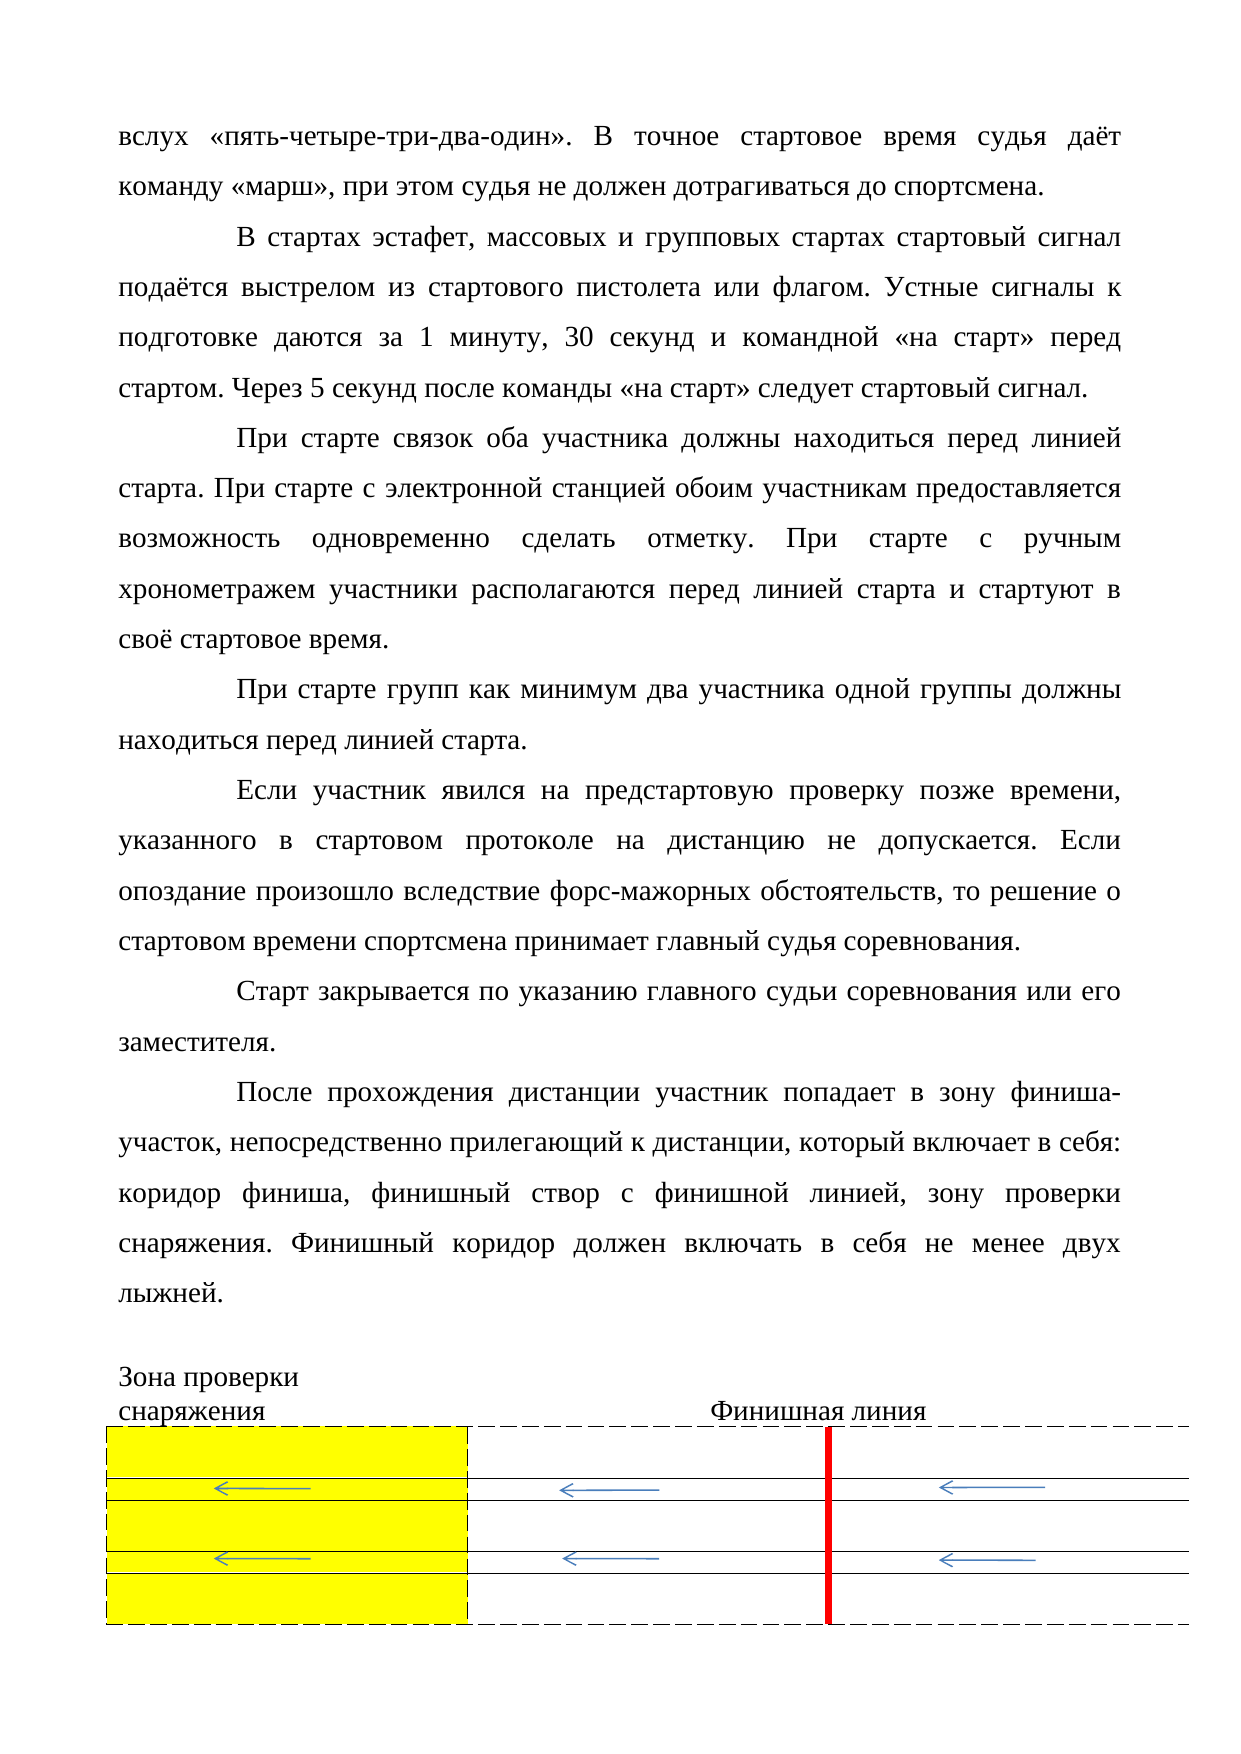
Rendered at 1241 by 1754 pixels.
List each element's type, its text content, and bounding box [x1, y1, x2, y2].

text При старте групп как минимум два участника одной группы должны находиться перед линией старта. [118, 672, 1122, 755]
table_cell [468, 1501, 825, 1551]
table_cell [107, 1501, 468, 1551]
table_cell [832, 1501, 1189, 1551]
text Если участник явился на предстартовую проверку позже времени, указанного в стартовом протоколе на дистанцию не допускается. Если опоздание произошло вследствие форс-мажорных обстоятельств, то решение о стартовом времени спортсмена принимает главный судья соревнования. [118, 772, 1122, 957]
table_header [468, 1426, 828, 1477]
table_cell [832, 1552, 1189, 1572]
table_header [832, 1426, 1189, 1477]
table_header [107, 1426, 468, 1477]
text В стартах эстафет, массовых и групповых стартах стартовый сигнал подаётся выстрелом из стартового пистолета или флагом. Устные сигналы к подготовке даются за 1 минуту, 30 секунд и командной «на старт» перед стартом. Через 5 секунд после команды «на старт» следует стартовый сигнал. [118, 219, 1122, 403]
table_cell [832, 1574, 1189, 1624]
table_cell [107, 1552, 468, 1572]
table_cell [468, 1552, 825, 1572]
table_cell [107, 1479, 468, 1500]
text Старт закрывается по указанию главного судьи соревнования или его заместителя. [118, 973, 1122, 1057]
table_cell [107, 1574, 468, 1624]
table_cell [468, 1479, 825, 1500]
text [118, 118, 1122, 202]
text снаряжения Финишная линия [118, 1393, 1122, 1426]
text При старте связок оба участника должны находиться перед линией старта. При старте с электронной станцией обоим участникам предоставляется возможность одновременно сделать отметку. При старте с ручным хронометражем участники располагаются перед линией старта и стартуют в своё стартовое время. [118, 420, 1122, 655]
table_cell [832, 1479, 1189, 1500]
table_cell [468, 1574, 825, 1624]
text Зона проверки [118, 1359, 1122, 1393]
text После прохождения дистанции участник попадает в зону финиша-участок, непосредственно прилегающий к дистанции, который включает в себя: коридор финиша, финишный створ с финишной линией, зону проверки снаряжения. Финишный коридор должен включать в себя не менее двух лыжней. [118, 1074, 1122, 1309]
